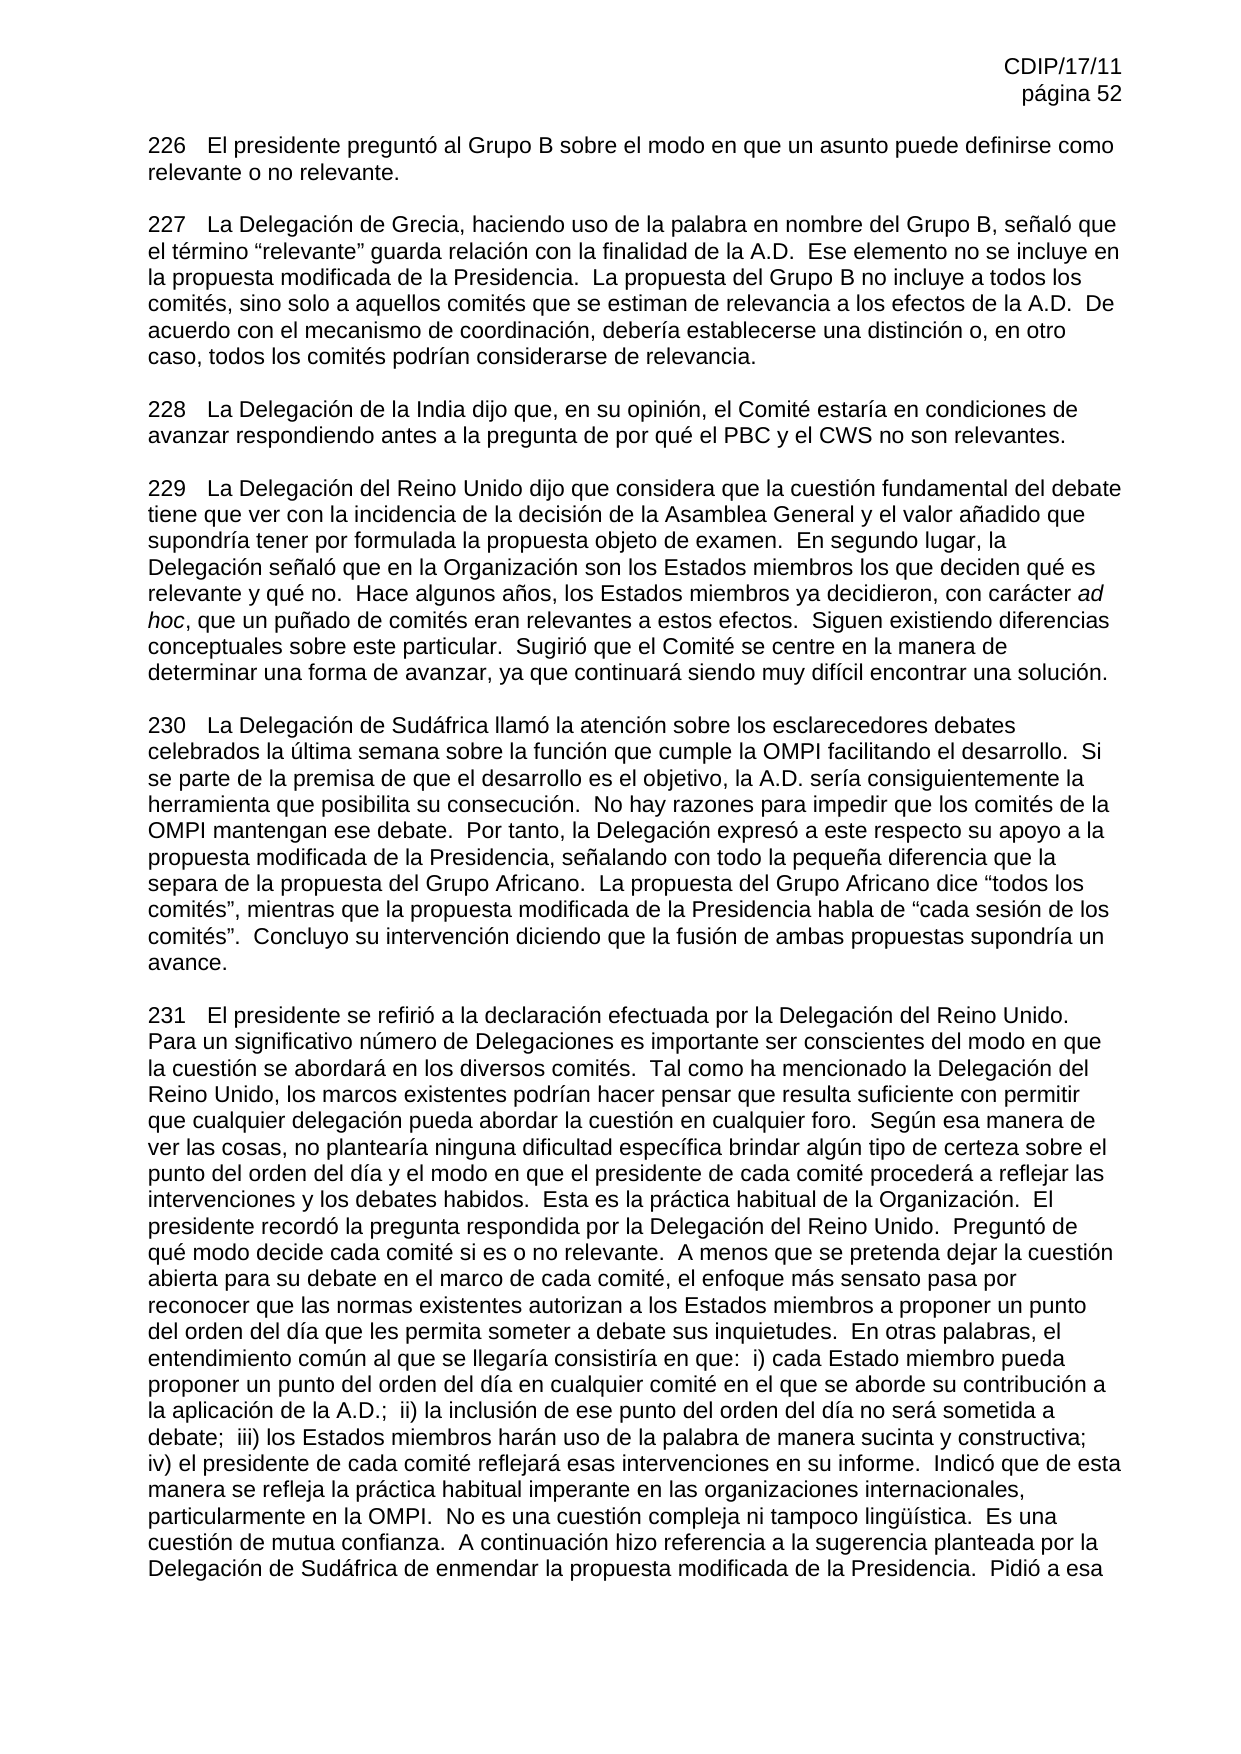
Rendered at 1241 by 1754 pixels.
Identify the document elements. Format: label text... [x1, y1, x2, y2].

text La Delegación de Sudáfrica llamó la atención sobre los esclarecedores debates celebrados la última semana sobre la función que cumple la OMPI facilitando el desarrollo. Si se parte de la premisa de que el desarrollo es el objetivo, la A.D. sería consiguientemente la herramienta que posibilita su consecución. No hay razones para impedir que los comités de la OMPI mantengan ese debate. Por tanto, la Delegación expresó a este respecto su apoyo a la propuesta modificada de la Presidencia, señalando con todo la pequeña diferencia que la separa de la propuesta del Grupo Africano. La propuesta del Grupo Africano dice “todos los comités”, mientras que la propuesta modificada de la Presidencia habla de “cada sesión de los comités”. Concluyo su intervención diciendo que la fusión de ambas propuestas supondría un avance. [148, 712, 1122, 976]
text La Delegación de Grecia, haciendo uso de la palabra en nombre del Grupo B, señaló que el término “relevante” guarda relación con la finalidad de la A.D. Ese elemento no se incluye en la propuesta modificada de la Presidencia. La propuesta del Grupo B no incluye a todos los comités, sino solo a aquellos comités que se estiman de relevancia a los efectos de la A.D. De acuerdo con el mecanismo de coordinación, debería establecerse una distinción o, en otro caso, todos los comités podrían considerarse de relevancia. [148, 211, 1122, 369]
text El presidente preguntó al Grupo B sobre el modo en que un asunto puede definirse como relevante o no relevante. [148, 132, 1122, 185]
text La Delegación de la India dijo que, en su opinión, el Comité estaría en condiciones de avanzar respondiendo antes a la pregunta de por qué el PBC y el CWS no son relevantes. [148, 396, 1122, 448]
text La Delegación del Reino Unido dijo que considera que la cuestión fundamental del debate tiene que ver con la incidencia de la decisión de la Asamblea General y el valor añadido que supondría tener por formulada la propuesta objeto de examen. En segundo lugar, la Delegación señaló que en la Organización son los Estados miembros los que deciden qué es relevante y qué no. Hace algunos años, los Estados miembros ya decidieron, con carácter ad hoc, que un puñado de comités eran relevantes a estos efectos. Siguen existiendo diferencias conceptuales sobre este particular. Sugirió que el Comité se centre en la manera de determinar una forma de avanzar, ya que continuará siendo muy difícil encontrar una solución. [148, 475, 1122, 686]
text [148, 1002, 1122, 1582]
